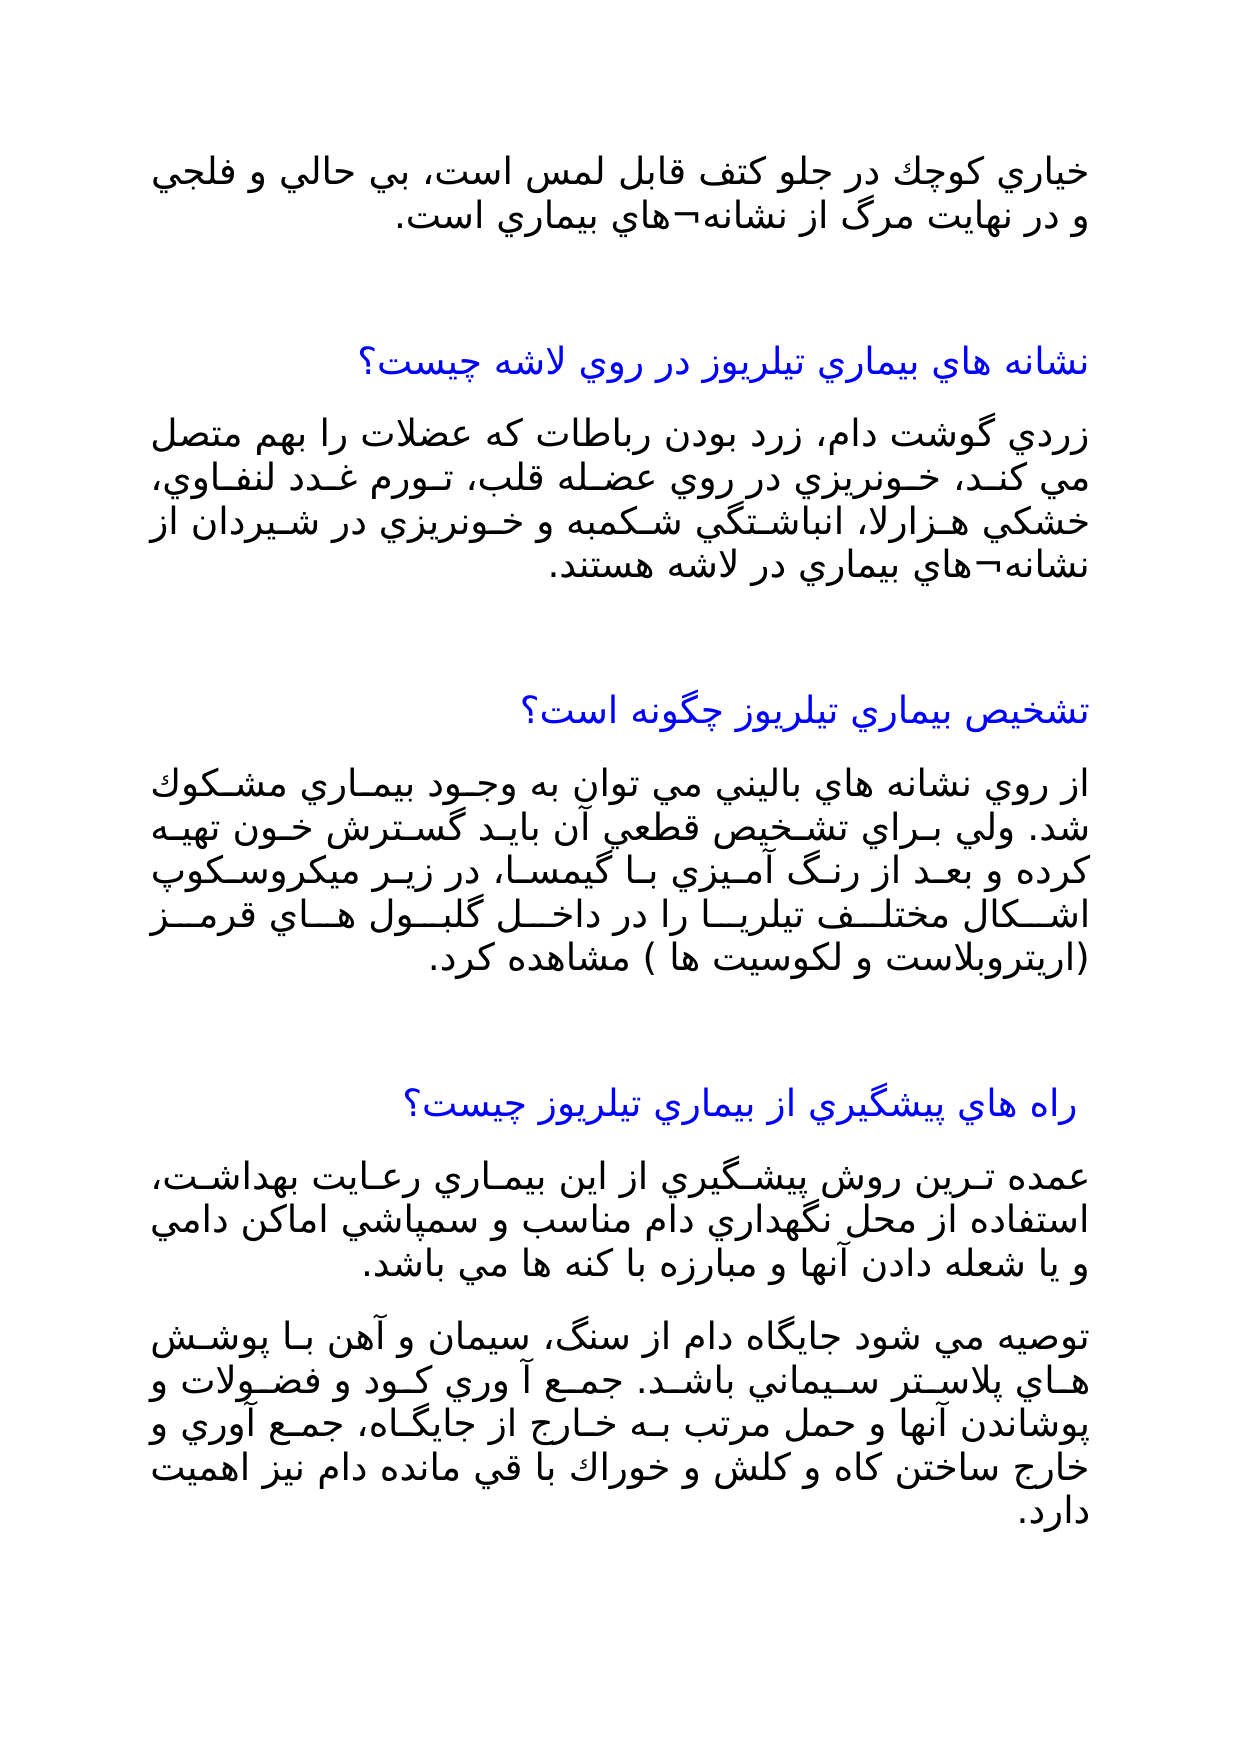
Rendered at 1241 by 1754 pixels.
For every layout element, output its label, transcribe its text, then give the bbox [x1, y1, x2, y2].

text عمده ترين روش پيشگيري از اين بيماري رعايت بهداشت، استفاده از محل نگهداري دام مناسب و سمپاشي اماكن دامي و يا شعله دادن آنها و مبارزه با كنه ها مي باشد. [150, 1154, 1090, 1285]
text از روي نشانه هاي باليني مي توان به وجود بيماري مشكوك شد. ولي براي تشخيص قطعي آن بايد گسترش خون تهيه كرده و بعد از رنگ آميزي با گيمسا، در زير ميكروسكوپ اشكال مختلف تيلريا را در داخل گلبول هاي قرمز (اريتروبلاست و لكوسيت ها ) مشاهده كرد. [150, 761, 1090, 980]
text راه هاي پيشگيري از بيماري تيلريوز چيست؟ [150, 1082, 1090, 1125]
text توصيه مي شود جايگاه دام از سنگ، سيمان و آهن با پوشش هاي پلاستر سيماني باشد. جمع آ وري كود و فضولات و پوشاندن آنها و حمل مرتب به خارج از جايگاه، جمع آوري و خارج ساختن كاه و كلش و خوراك با قي مانده دام نيز اهميت دارد. [150, 1314, 1090, 1533]
text تشخيص بيماري تيلريوز چگونه است؟ [150, 689, 1090, 732]
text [150, 150, 1090, 237]
text زردي گوشت دام، زرد بودن رباطات كه عضلات را بهم متصل مي كند، خونريزي در روي عضله قلب، تورم غدد لنفاوي، خشكي هزارلا، انباشتگي شكمبه و خونريزي در شيردان از نشانه¬هاي بيماري در لاشه هستند. [150, 412, 1090, 587]
text نشانه هاي بيماري تيلريوز در روي لاشه چيست؟ [150, 339, 1090, 383]
